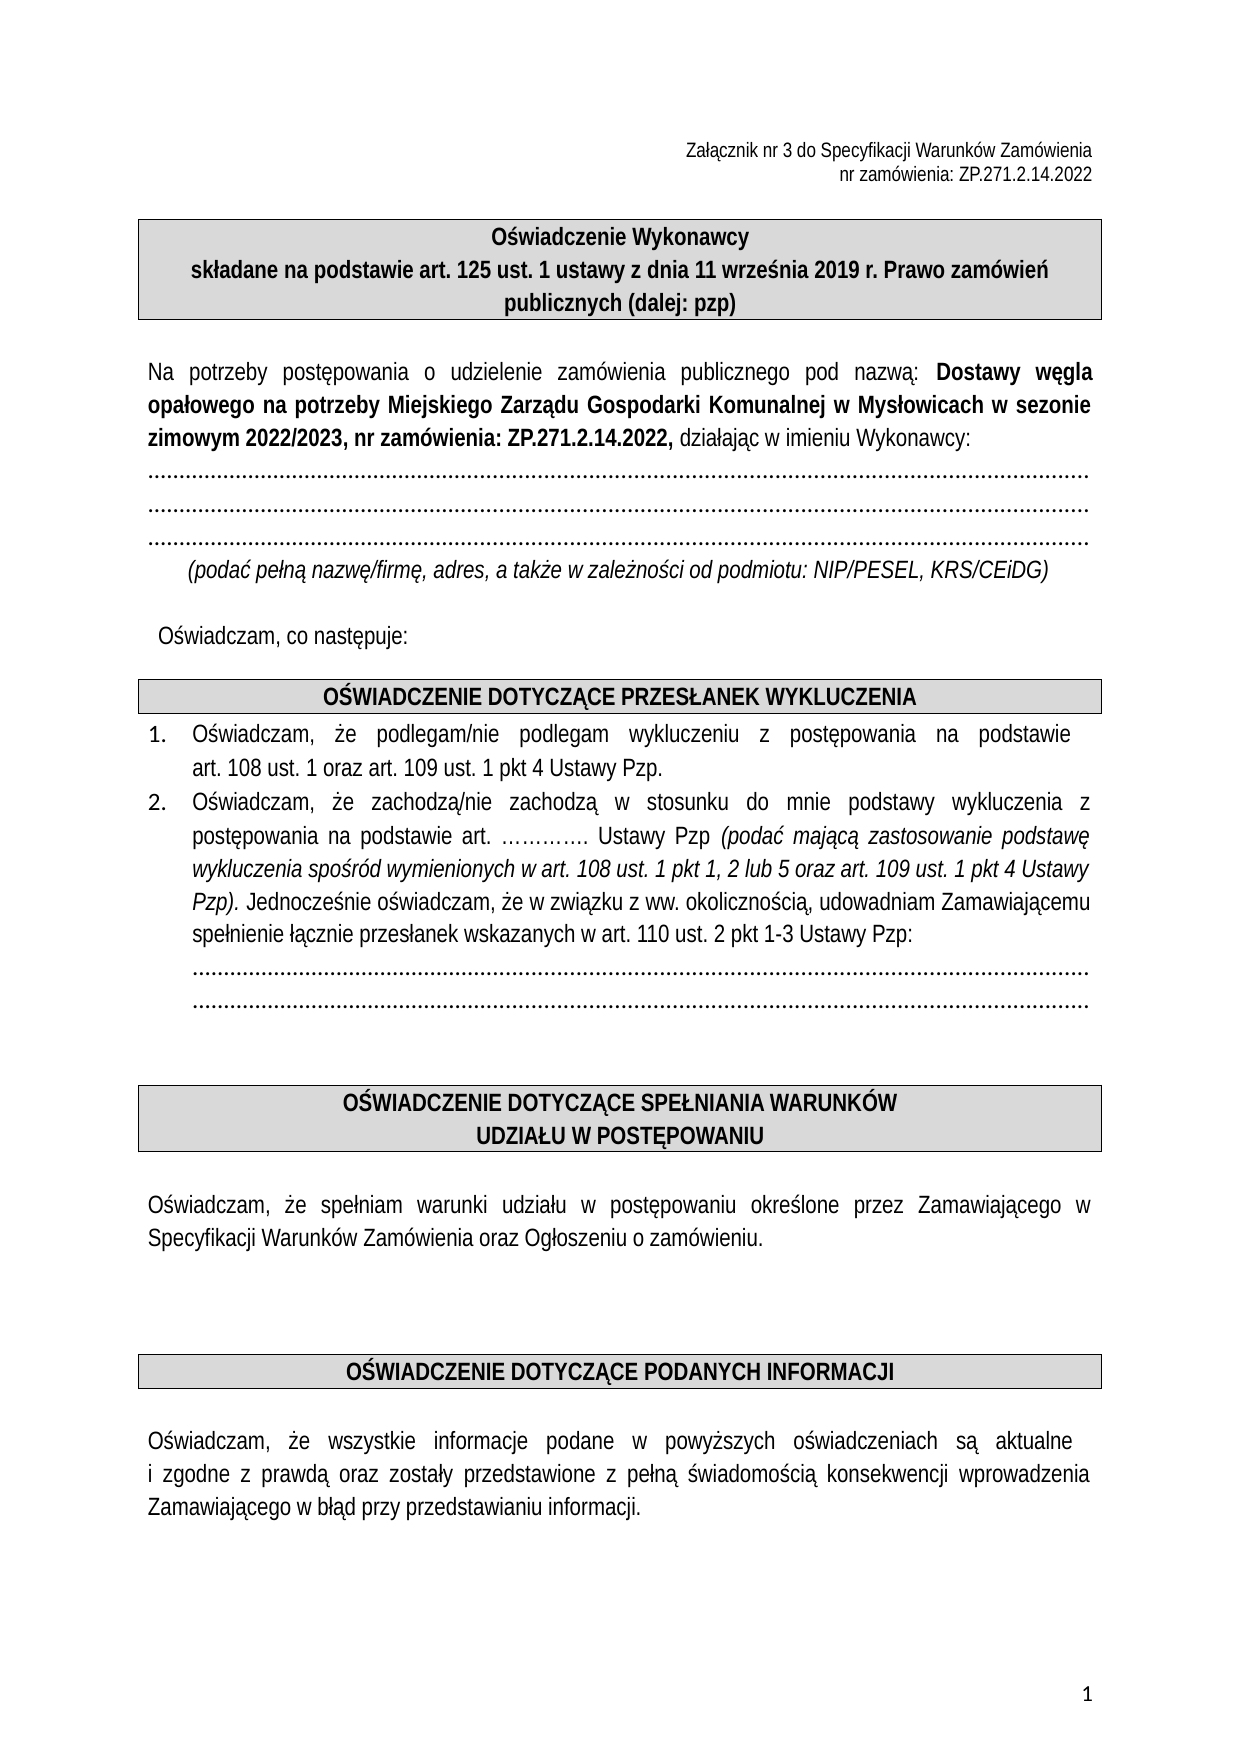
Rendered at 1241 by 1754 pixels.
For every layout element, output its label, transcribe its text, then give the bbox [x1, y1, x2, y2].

text (podać pełną nazwę/firmę, adres, a także w zależności od podmiotu: NIP/PESEL, KRS/CEiDG) [148, 555, 1092, 584]
text Oświadczam, że wszystkie informacje podane w powyższych oświadczeniach są aktualne i zgodne z prawdą oraz zostały przedstawione z pełną świadomością konsekwencji wprowadzenia Zamawiającego w błąd przy przedstawianiu informacji. [148, 1426, 1092, 1521]
text OŚWIADCZENIE DOTYCZĄCE PRZESŁANEK WYKLUCZENIA [139, 680, 1101, 713]
text składane na podstawie art. 125 ust. 1 ustawy z dnia 11 września 2019 r. Prawo zamówień publicznych (dalej: pzp) [139, 252, 1101, 319]
text Załącznik nr 3 do Specyfikacji Warunków Zamówienia [148, 138, 1092, 162]
list Oświadczam, że podlegam/nie podlegam wykluczeniu z postępowania na podstawie art. 108 ust. 1 oraz art. 109 ust. 1 pkt 4 Ustawy Pzp. [148, 718, 1092, 782]
text Oświadczenie Wykonawcy [139, 220, 1101, 251]
text OŚWIADCZENIE DOTYCZĄCE PODANYCH INFORMACJI [139, 1355, 1101, 1388]
text Oświadczam, że spełniam warunki udziału w postępowaniu określone przez Zamawiającego w Specyfikacji Warunków Zamówienia oraz Ogłoszeniu o zamówieniu. [148, 1190, 1092, 1251]
text OŚWIADCZENIE DOTYCZĄCE SPEŁNIANIA WARUNKÓW [139, 1086, 1101, 1116]
text Na potrzeby postępowania o udzielenie zamówienia publicznego pod nazwą: Dostawy węgla opałowego na potrzeby Miejskiego Zarządu Gospodarki Komunalnej w Mysłowicach w sezonie zimowym 2022/2023, nr zamówienia: ZP.271.2.14.2022, działając w imieniu Wykonawcy: [148, 357, 1092, 451]
text Oświadczam, co następuje: [158, 621, 1092, 650]
text nr zamówienia: ZP.271.2.14.2022 [148, 162, 1092, 186]
text UDZIAŁU W POSTĘPOWANIU [139, 1118, 1101, 1151]
list Oświadczam, że zachodzą/nie zachodzą w stosunku do mnie podstawy wykluczenia z postępowania na podstawie art. …………. Ustawy Pzp (podać mającą zastosowanie podstawę wykluczenia spośród wymienionych w art. 108 ust. 1 pkt 1, 2 lub 5 oraz art. 109 ust. 1 pkt 4 Ustawy Pzp). Jednocześnie oświadczam, że w związku z ww. okolicznością, udowadniam Zamawiającemu spełnienie łącznie przesłanek wskazanych w art. 110 ust. 2 pkt 1-3 Ustawy Pzp: [148, 786, 1092, 948]
